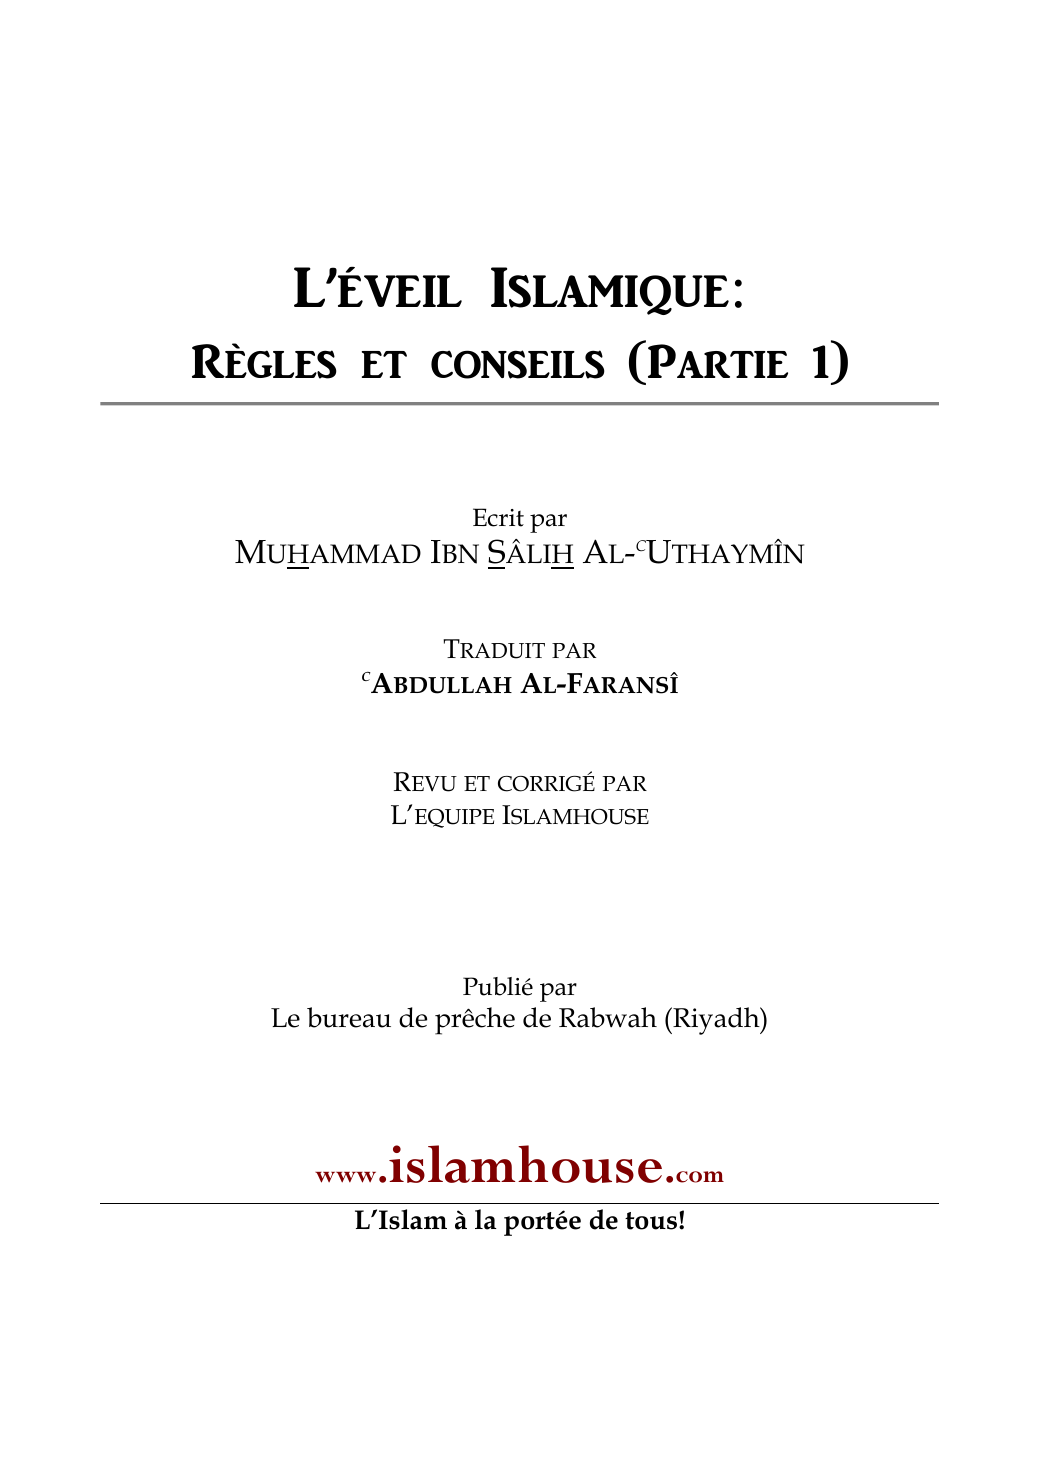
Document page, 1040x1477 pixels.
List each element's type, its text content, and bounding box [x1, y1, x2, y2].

text L’equipe Islamhouse [100, 799, 939, 832]
text Muhammad Ibn Sâlih Al-cUthaymîn [100, 533, 939, 573]
text Publié par [100, 972, 939, 1002]
text L’éveil Islamique: [100, 253, 939, 321]
text Le bureau de prêche de Rabwah (Riyadh) [100, 1002, 939, 1035]
text L’Islam à la portée de tous! [100, 1204, 939, 1237]
text Ecrit par [100, 503, 939, 533]
text cAbdullah Al-Faransî [100, 666, 939, 701]
text Règles et conseils (Partie 1) [100, 333, 939, 390]
text Traduit par [100, 633, 939, 666]
text www.islamhouse.com [100, 1134, 939, 1203]
text Revu et corrigé par [100, 767, 939, 799]
